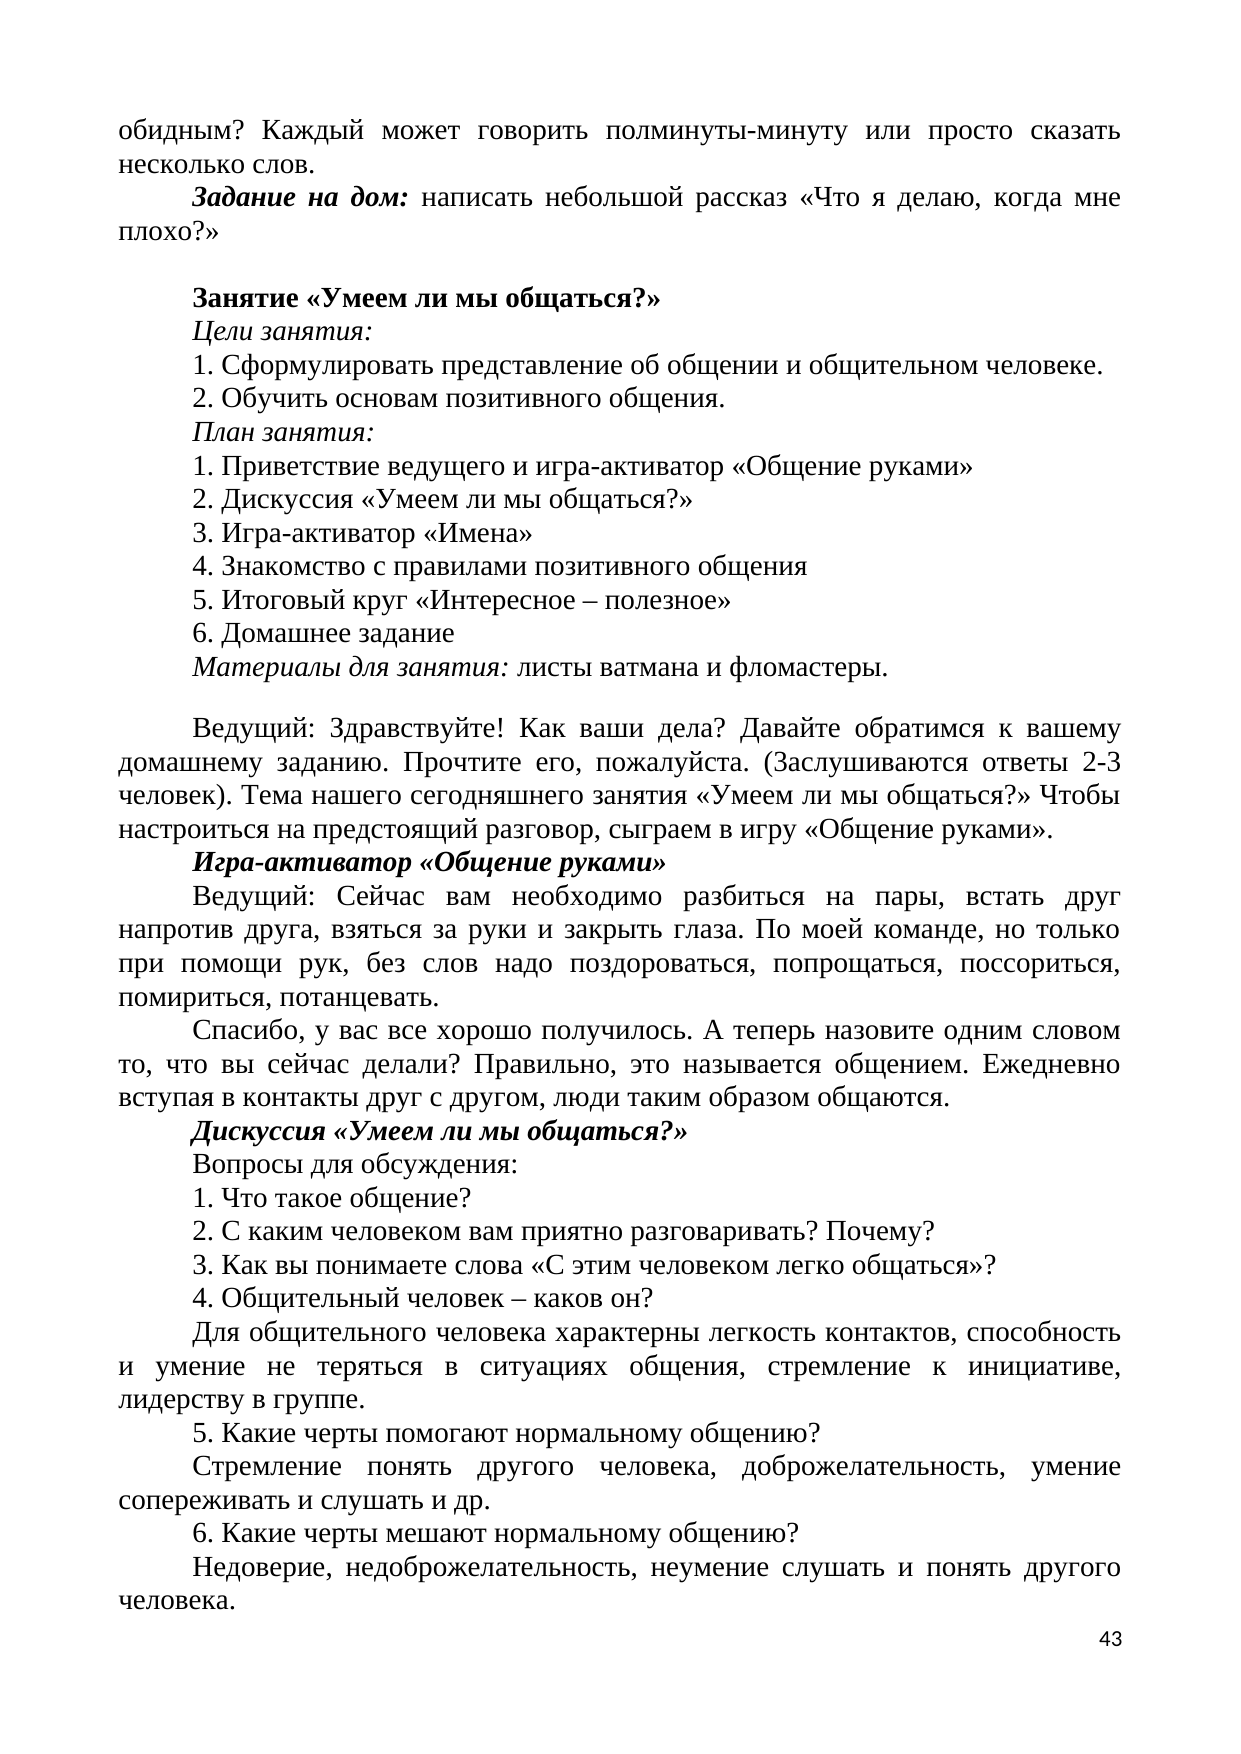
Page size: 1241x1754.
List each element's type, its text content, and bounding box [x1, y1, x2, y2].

text 6. Домашнее задание [118, 615, 1122, 649]
text 6. Какие черты мешают нормальному общению? [118, 1515, 1122, 1549]
text 4. Знакомство с правилами позитивного общения [118, 548, 1122, 582]
text Недоверие, недоброжелательность, неумение слушать и понять другого человека. [118, 1549, 1122, 1616]
text План занятия: [118, 414, 1122, 448]
text 5. Итоговый круг «Интересное – полезное» [118, 582, 1122, 615]
text Вопросы для обсуждения: [118, 1146, 1122, 1180]
text Игра-активатор «Общение руками» [118, 844, 1122, 878]
text 2. Дискуссия «Умеем ли мы общаться?» [118, 481, 1122, 515]
text 5. Какие черты помогают нормальному общению? [118, 1415, 1122, 1448]
text 1. Сформулировать представление об общении и общительном человеке. [118, 347, 1122, 381]
text Стремление понять другого человека, доброжелательность, умение сопереживать и слушать и др. [118, 1448, 1122, 1515]
text Спасибо, у вас все хорошо получилось. А теперь назовите одним словом то, что вы сейчас делали? Правильно, это называется общением. Ежедневно вступая в контакты друг с другом, люди таким образом общаются. [118, 1012, 1122, 1113]
text Материалы для занятия: листы ватмана и фломастеры. [118, 649, 1122, 682]
text 3. Как вы понимаете слова «С этим человеком легко общаться»? [118, 1247, 1122, 1281]
text Ведущий: Сейчас вам необходимо разбиться на пары, встать друг напротив друга, взяться за руки и закрыть глаза. По моей команде, но только при помощи рук, без слов надо поздороваться, попрощаться, поссориться, помириться, потанцевать. [118, 878, 1122, 1012]
text Задание на дом: написать небольшой рассказ «Что я делаю, когда мне плохо?» [118, 179, 1122, 246]
text Дискуссия «Умеем ли мы общаться?» [118, 1113, 1122, 1146]
text Ведущий: Здравствуйте! Как ваши дела? Давайте обратимся к вашему домашнему заданию. Прочтите его, пожалуйста. (3аслушиваются ответы 2-3 человек). Тема нашего сегодняшнего занятия «Умеем ли мы общаться?» Чтобы настроиться на предстоящий разговор, сыграем в игру «Общение руками». [118, 710, 1122, 844]
text Занятие «Умеем ли мы общаться?» [118, 280, 1122, 313]
text 3. Игра-активатор «Имена» [118, 515, 1122, 548]
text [118, 112, 1122, 179]
text 2. С каким человеком вам приятно разговаривать? Почему? [118, 1213, 1122, 1247]
text 1. Приветствие ведущего и игра-активатор «Общение руками» [118, 448, 1122, 481]
text 4. Общительный человек – каков он? [118, 1281, 1122, 1314]
text Для общительного человека характерны легкость контактов, способность и умение не теряться в ситуациях общения, стремление к инициативе, лидерству в группе. [118, 1314, 1122, 1415]
text 1. Что такое общение? [118, 1180, 1122, 1213]
text Цели занятия: [118, 313, 1122, 347]
text 2. Обучить основам позитивного общения. [118, 381, 1122, 414]
